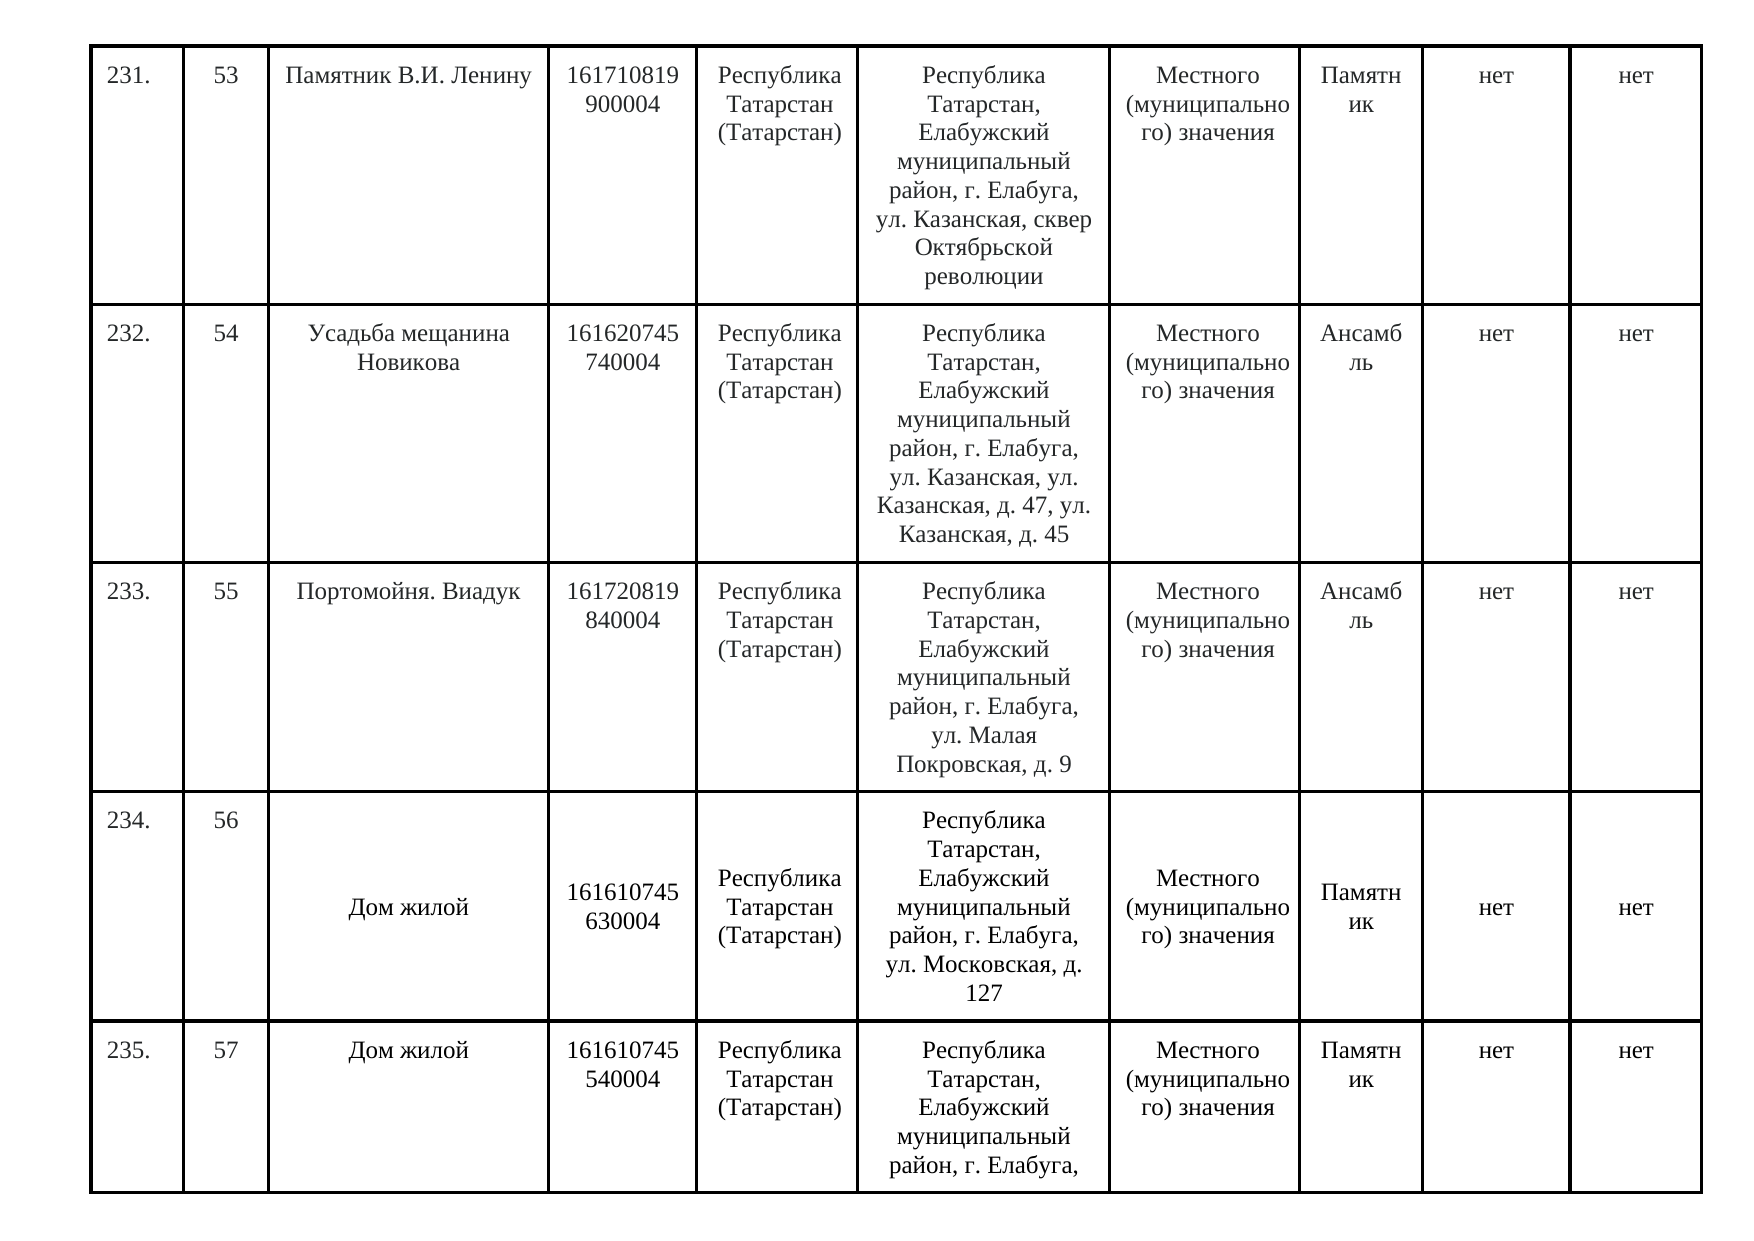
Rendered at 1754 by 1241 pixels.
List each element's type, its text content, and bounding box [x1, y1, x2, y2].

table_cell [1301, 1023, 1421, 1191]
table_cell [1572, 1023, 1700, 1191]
table_cell 56 [185, 793, 267, 1019]
table_cell Местного (муниципального) значения [1111, 306, 1298, 561]
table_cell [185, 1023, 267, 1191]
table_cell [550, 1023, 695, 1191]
table_cell Местного (муниципального) значения [1111, 564, 1298, 790]
table_cell Памятник [1301, 793, 1421, 1019]
table_cell Республика Татарстан, Елабужский муниципальный район, г. Елабуга, ул. Московская, д. 127 [859, 793, 1108, 1019]
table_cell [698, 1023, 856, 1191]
table_cell 54 [185, 306, 267, 561]
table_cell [698, 48, 856, 302]
table_cell нет [1424, 306, 1568, 561]
table_cell Усадьба мещанина Новикова [270, 306, 547, 561]
table_cell [93, 1023, 182, 1191]
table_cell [1111, 48, 1298, 302]
table_cell Памятник [1301, 48, 1421, 302]
table_cell нет [1572, 564, 1700, 790]
table_cell нет [1572, 306, 1700, 561]
table_cell 55 [185, 564, 267, 790]
table_cell Портомойня. Виадук [270, 564, 547, 790]
table_cell 161610745630004 [550, 793, 695, 1019]
table_cell [93, 793, 182, 1019]
table_cell Республика Татарстан, Елабужский муниципальный район, г. Елабуга, ул. Казанская, ул. Казанская, д. 47, ул. Казанская, д. 45 [859, 306, 1108, 561]
table_cell Республика Татарстан (Татарстан) [698, 564, 856, 790]
table_cell 53 [185, 48, 267, 302]
table_cell Республика Татарстан, Елабужский муниципальный район, г. Елабуга, ул. Малая Покровская, д. 9 [859, 564, 1108, 790]
table_cell Ансамбль [1301, 564, 1421, 790]
table_cell 161710819900004 [550, 48, 695, 302]
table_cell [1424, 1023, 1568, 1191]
table_cell нет [1572, 793, 1700, 1019]
table_cell Ансамбль [1301, 306, 1421, 561]
table_cell нет [1424, 793, 1568, 1019]
table_cell 161720819840004 [550, 564, 695, 790]
table_cell нет [1424, 564, 1568, 790]
table_cell нет [1424, 48, 1568, 302]
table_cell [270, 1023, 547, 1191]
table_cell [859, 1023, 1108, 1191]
table_cell Местного (муниципального) значения [1111, 793, 1298, 1019]
table_cell [93, 48, 182, 302]
table_cell Памятник В.И. Ленину [270, 48, 547, 302]
table_cell 161620745740004 [550, 306, 695, 561]
table_cell Республика Татарстан (Татарстан) [698, 306, 856, 561]
table_cell [93, 564, 182, 790]
table_cell нет [1572, 48, 1700, 302]
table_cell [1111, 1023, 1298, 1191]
table_cell Республика Татарстан, Елабужский муниципальный район, г. Елабуга, ул. Казанская, сквер Октябрьской революции [859, 48, 1108, 302]
table_cell Дом жилой [270, 793, 547, 1019]
table_cell Республика Татарстан (Татарстан) [698, 793, 856, 1019]
table_cell [93, 306, 182, 561]
